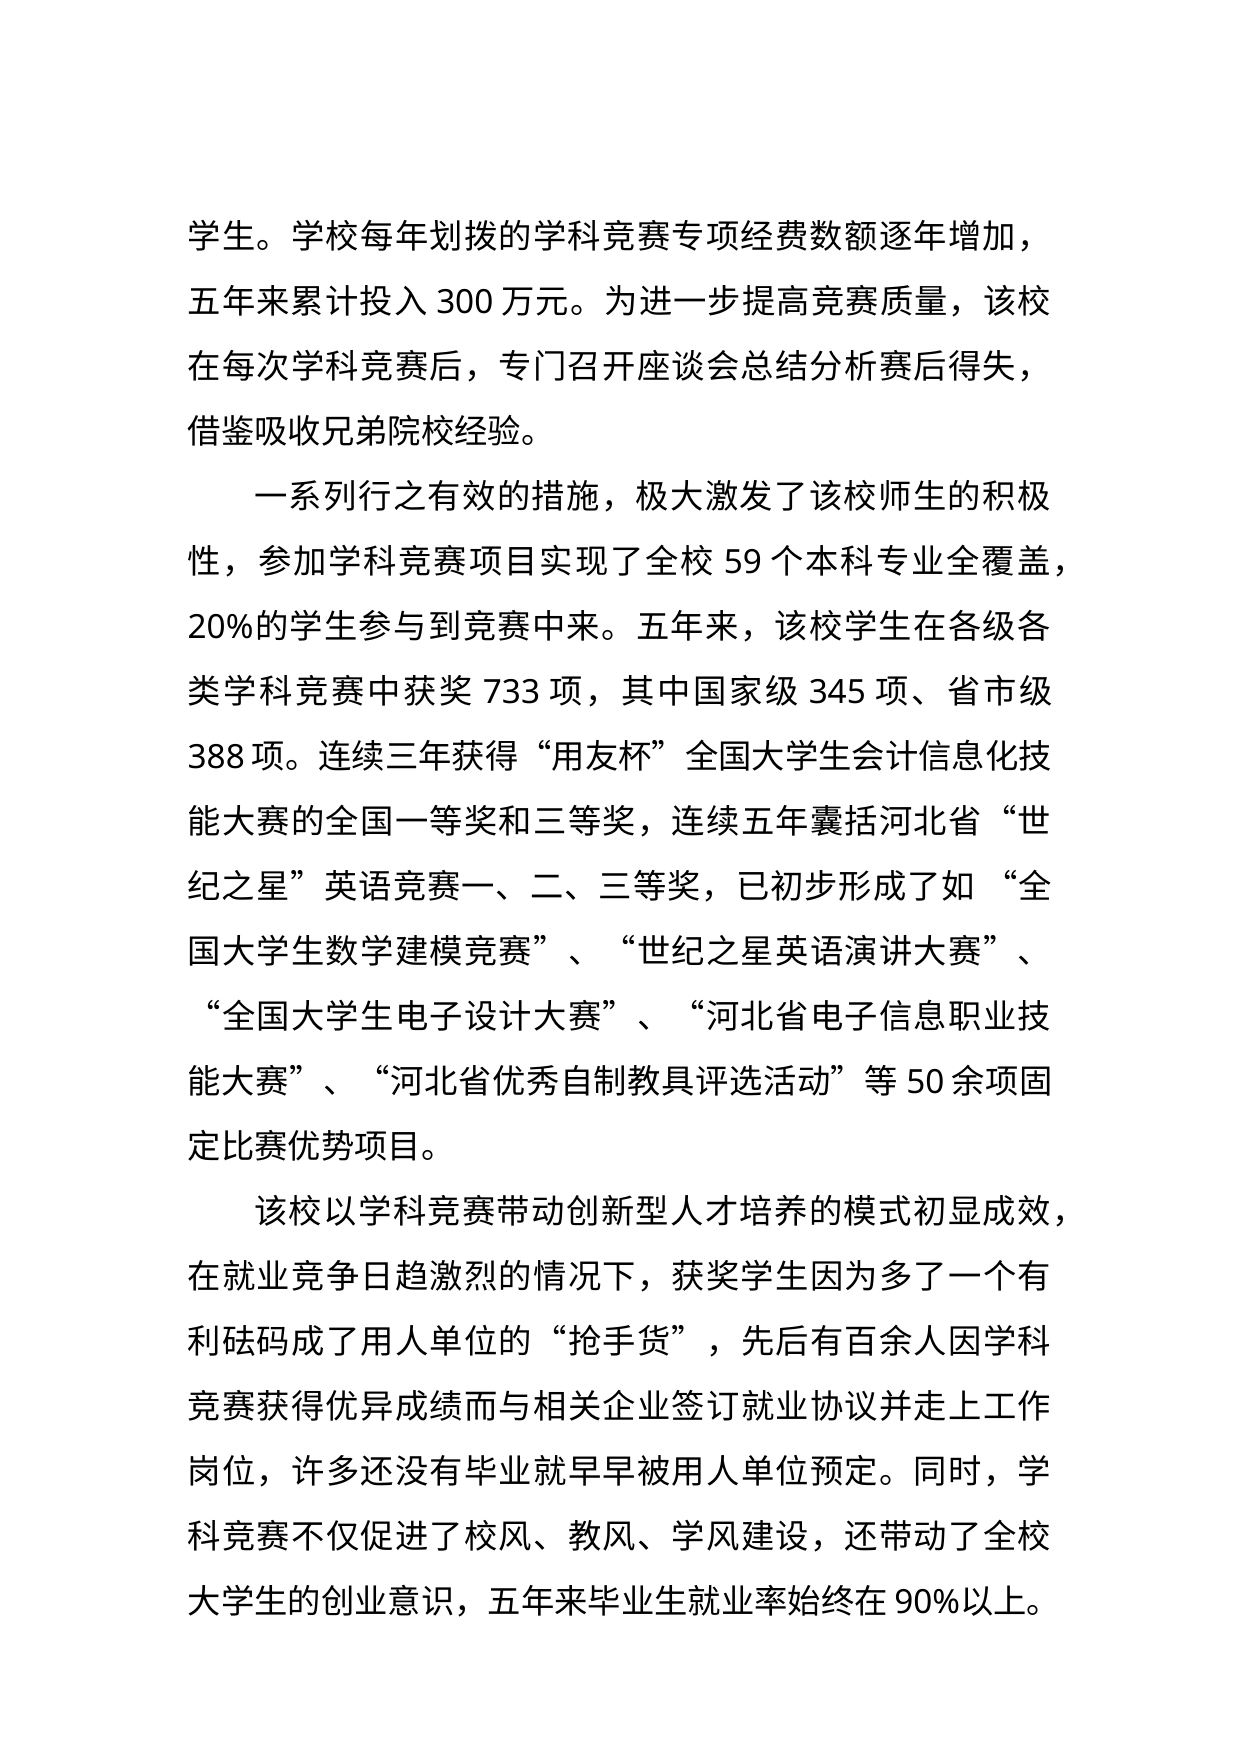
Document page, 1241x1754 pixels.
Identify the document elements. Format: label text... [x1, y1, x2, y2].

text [187, 201, 1053, 461]
text 该校以学科竞赛带动创新型人才培养的模式初显成效，在就业竞争日趋激烈的情况下，获奖学生因为多了一个有利砝码成了用人单位的“抢手货”，先后有百余人因学科竞赛获得优异成绩而与相关企业签订就业协议并走上工作岗位，许多还没有毕业就早早被用人单位预定。同时，学科竞赛不仅促进了校风、教风、学风建设，还带动了全校大学生的创业意识，五年来毕业生就业率始终在90%以上。 [187, 1176, 1053, 1631]
text 一系列行之有效的措施，极大激发了该校师生的积极性，参加学科竞赛项目实现了全校59个本科专业全覆盖，20%的学生参与到竞赛中来。五年来，该校学生在各级各类学科竞赛中获奖733项，其中国家级345项、省市级388项。连续三年获得“用友杯”全国大学生会计信息化技能大赛的全国一等奖和三等奖，连续五年囊括河北省“世纪之星”英语竞赛一、二、三等奖，已初步形成了如 “全国大学生数学建模竞赛”、“世纪之星英语演讲大赛”、“全国大学生电子设计大赛”、“河北省电子信息职业技能大赛”、“河北省优秀自制教具评选活动”等50余项固定比赛优势项目。 [187, 461, 1053, 1176]
